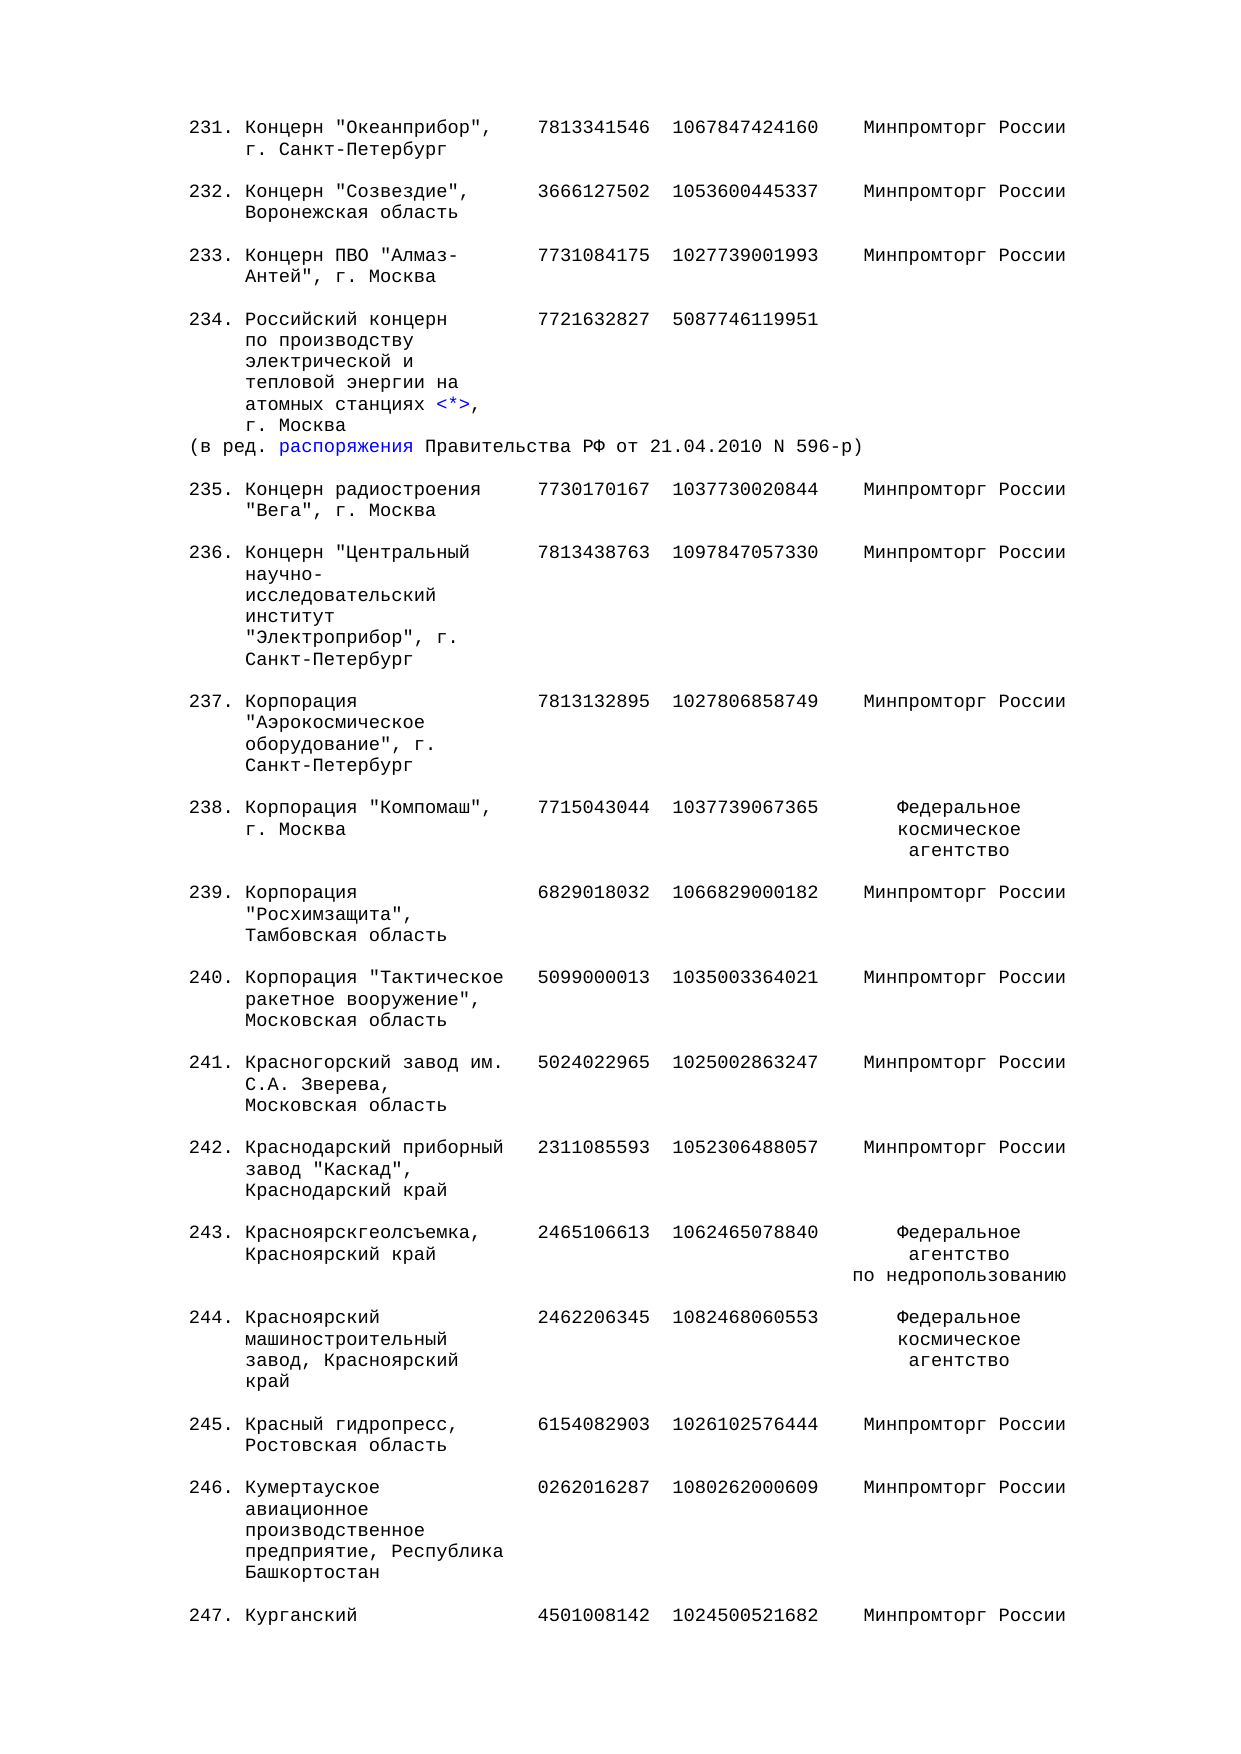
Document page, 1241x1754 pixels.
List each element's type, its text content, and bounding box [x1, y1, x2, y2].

text С.А. Зверева, [177, 1074, 1152, 1096]
text 241. Красногорский завод им. 5024022965 1025002863247 Минпромторг России [177, 1053, 1152, 1074]
text "Вега", г. Москва [177, 501, 1152, 522]
text 240. Корпорация "Тактическое 5099000013 1035003364021 Минпромторг России [177, 968, 1152, 989]
text атомных станциях <*>, [177, 394, 1152, 416]
text 239. Корпорация 6829018032 1066829000182 Минпромторг России [177, 883, 1152, 904]
text 235. Концерн радиостроения 7730170167 1037730020844 Минпромторг России [177, 479, 1152, 501]
text 242. Краснодарский приборный 2311085593 1052306488057 Минпромторг России [177, 1138, 1152, 1159]
text г. Москва [177, 416, 1152, 437]
text по производству [177, 331, 1152, 352]
text Санкт-Петербург [177, 756, 1152, 777]
text "Росхимзащита", [177, 904, 1152, 926]
text научно- [177, 564, 1152, 586]
text 231. Концерн "Океанприбор", 7813341546 1067847424160 Минпромторг России [177, 118, 1152, 139]
text г. Санкт-Петербург [177, 139, 1152, 161]
text по недропользованию [177, 1266, 1152, 1287]
text 236. Концерн "Центральный 7813438763 1097847057330 Минпромторг России [177, 543, 1152, 564]
text 244. Красноярский 2462206345 1082468060553 Федеральное [177, 1308, 1152, 1329]
text 232. Концерн "Созвездие", 3666127502 1053600445337 Минпромторг России [177, 182, 1152, 203]
text 237. Корпорация 7813132895 1027806858749 Минпромторг России [177, 692, 1152, 713]
text Краснодарский край [177, 1181, 1152, 1202]
text 234. Российский концерн 7721632827 5087746119951 [177, 309, 1152, 331]
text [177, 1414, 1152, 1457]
text Тамбовская область [177, 926, 1152, 947]
text (в ред. распоряжения Правительства РФ от 21.04.2010 N 596-р) [177, 437, 1152, 458]
text ракетное вооружение", [177, 989, 1152, 1011]
text тепловой энергии на [177, 373, 1152, 394]
text Красноярский край агентство [177, 1244, 1152, 1266]
text г. Москва космическое [177, 819, 1152, 841]
text завод "Каскад", [177, 1159, 1152, 1181]
text машиностроительный космическое [177, 1329, 1152, 1351]
text Воронежская область [177, 203, 1152, 224]
text Санкт-Петербург [177, 649, 1152, 671]
text оборудование", г. [177, 734, 1152, 756]
text Антей", г. Москва [177, 267, 1152, 288]
text "Аэрокосмическое [177, 713, 1152, 734]
text 233. Концерн ПВО "Алмаз- 7731084175 1027739001993 Минпромторг России [177, 246, 1152, 267]
text институт [177, 607, 1152, 628]
text "Электроприбор", г. [177, 628, 1152, 649]
text 238. Корпорация "Компомаш", 7715043044 1037739067365 Федеральное [177, 798, 1152, 819]
text Московская область [177, 1096, 1152, 1117]
text агентство [177, 841, 1152, 862]
text Московская область [177, 1011, 1152, 1032]
text 243. Красноярскгеолсъемка, 2465106613 1062465078840 Федеральное [177, 1223, 1152, 1244]
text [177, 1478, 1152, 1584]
text исследовательский [177, 586, 1152, 607]
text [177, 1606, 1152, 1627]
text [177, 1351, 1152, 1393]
text электрической и [177, 352, 1152, 373]
